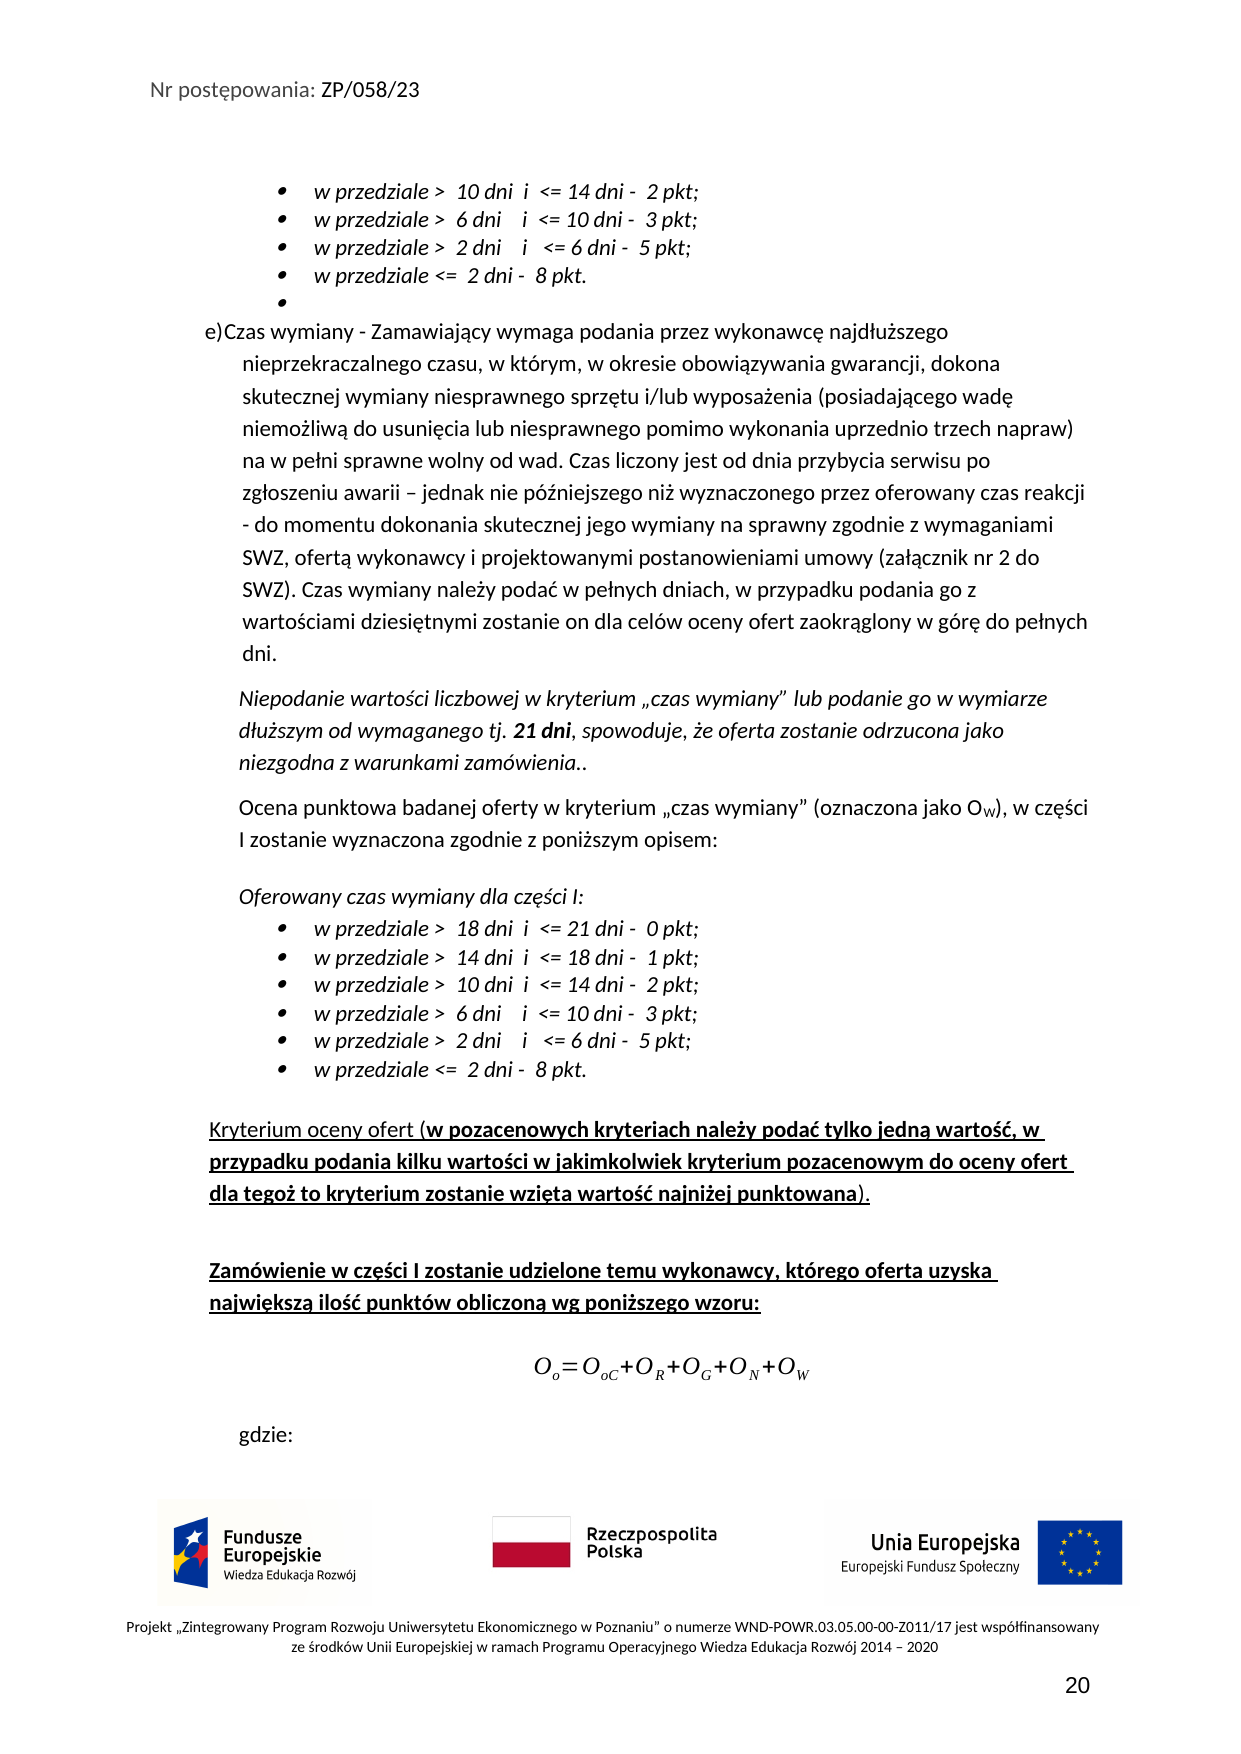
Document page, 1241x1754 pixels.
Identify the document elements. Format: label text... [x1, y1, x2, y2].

list w przedziale > 2 dni i <= 6 dni - 5 pkt; [276, 1027, 1090, 1055]
list w przedziale > 2 dni i <= 6 dni - 5 pkt; [276, 233, 1090, 261]
picture [157, 1499, 372, 1606]
list w przedziale > 14 dni i <= 18 dni - 1 pkt; [276, 943, 1090, 971]
picture [823, 1499, 1140, 1606]
list w przedziale <= 2 dni - 8 pkt. [276, 261, 1090, 289]
list Czas wymiany - Zamawiający wymaga podania przez wykonawcę najdłuższego nieprzekraczalnego czasu, w którym, w okresie obowiązywania gwarancji, dokona skutecznej wymiany niesprawnego sprzętu i/lub wyposażenia (posiadającego wadę niemożliwą do usunięcia lub niesprawnego pomimo wykonania uprzednio trzech napraw) na w pełni sprawne wolny od wad. Czas liczony jest od dnia przybycia serwisu po zgłoszeniu awarii – jednak nie późniejszego niż wyznaczonego przez oferowany czas reakcji - do momentu dokonania skutecznej jego wymiany na sprawny zgodnie z wymaganiami SWZ, ofertą wykonawcy i projektowanymi postanowieniami umowy (załącznik nr 2 do SWZ). Czas wymiany należy podać w pełnych dniach, w przypadku podania go z wartościami dziesiętnymi zostanie on dla celów oceny ofert zaokrąglony w górę do pełnych dni. [204, 317, 1090, 667]
text Ocena punktowa badanej oferty w kryterium „czas wymiany” (oznaczona jako OW), w części I zostanie wyznaczona zgodnie z poniższym opisem: [239, 793, 1090, 853]
text Niepodanie wartości liczbowej w kryterium „czas wymiany” lub podanie go w wymiarze dłuższym od wymaganego tj. 21 dni, spowoduje, że oferta zostanie odrzucona jako niezgodna z warunkami zamówienia.. [239, 684, 1090, 776]
list w przedziale > 6 dni i <= 10 dni - 3 pkt; [276, 999, 1090, 1027]
picture [475, 1499, 733, 1584]
text Kryterium oceny ofert (w pozacenowych kryteriach należy podać tylko jedną wartość, w przypadku podania kilku wartości w jakimkolwiek kryterium pozacenowym do oceny ofert dla tegoż to kryterium zostanie wzięta wartość najniżej punktowana). [209, 1115, 1090, 1207]
list w przedziale <= 2 dni - 8 pkt. [276, 1055, 1090, 1083]
text Oferowany czas wymiany dla części I: [239, 882, 1090, 910]
text Zamówienie w części I zostanie udzielone temu wykonawcy, którego oferta uzyska największą ilość punktów obliczoną wg poniższego wzoru: [209, 1256, 1090, 1316]
text gdzie: [239, 1420, 1090, 1448]
list w przedziale > 18 dni i <= 21 dni - 0 pkt; [276, 914, 1090, 943]
list w przedziale > 10 dni i <= 14 dni - 2 pkt; [276, 177, 1090, 205]
list w przedziale > 10 dni i <= 14 dni - 2 pkt; [276, 971, 1090, 999]
list w przedziale > 6 dni i <= 10 dni - 3 pkt; [276, 205, 1090, 233]
